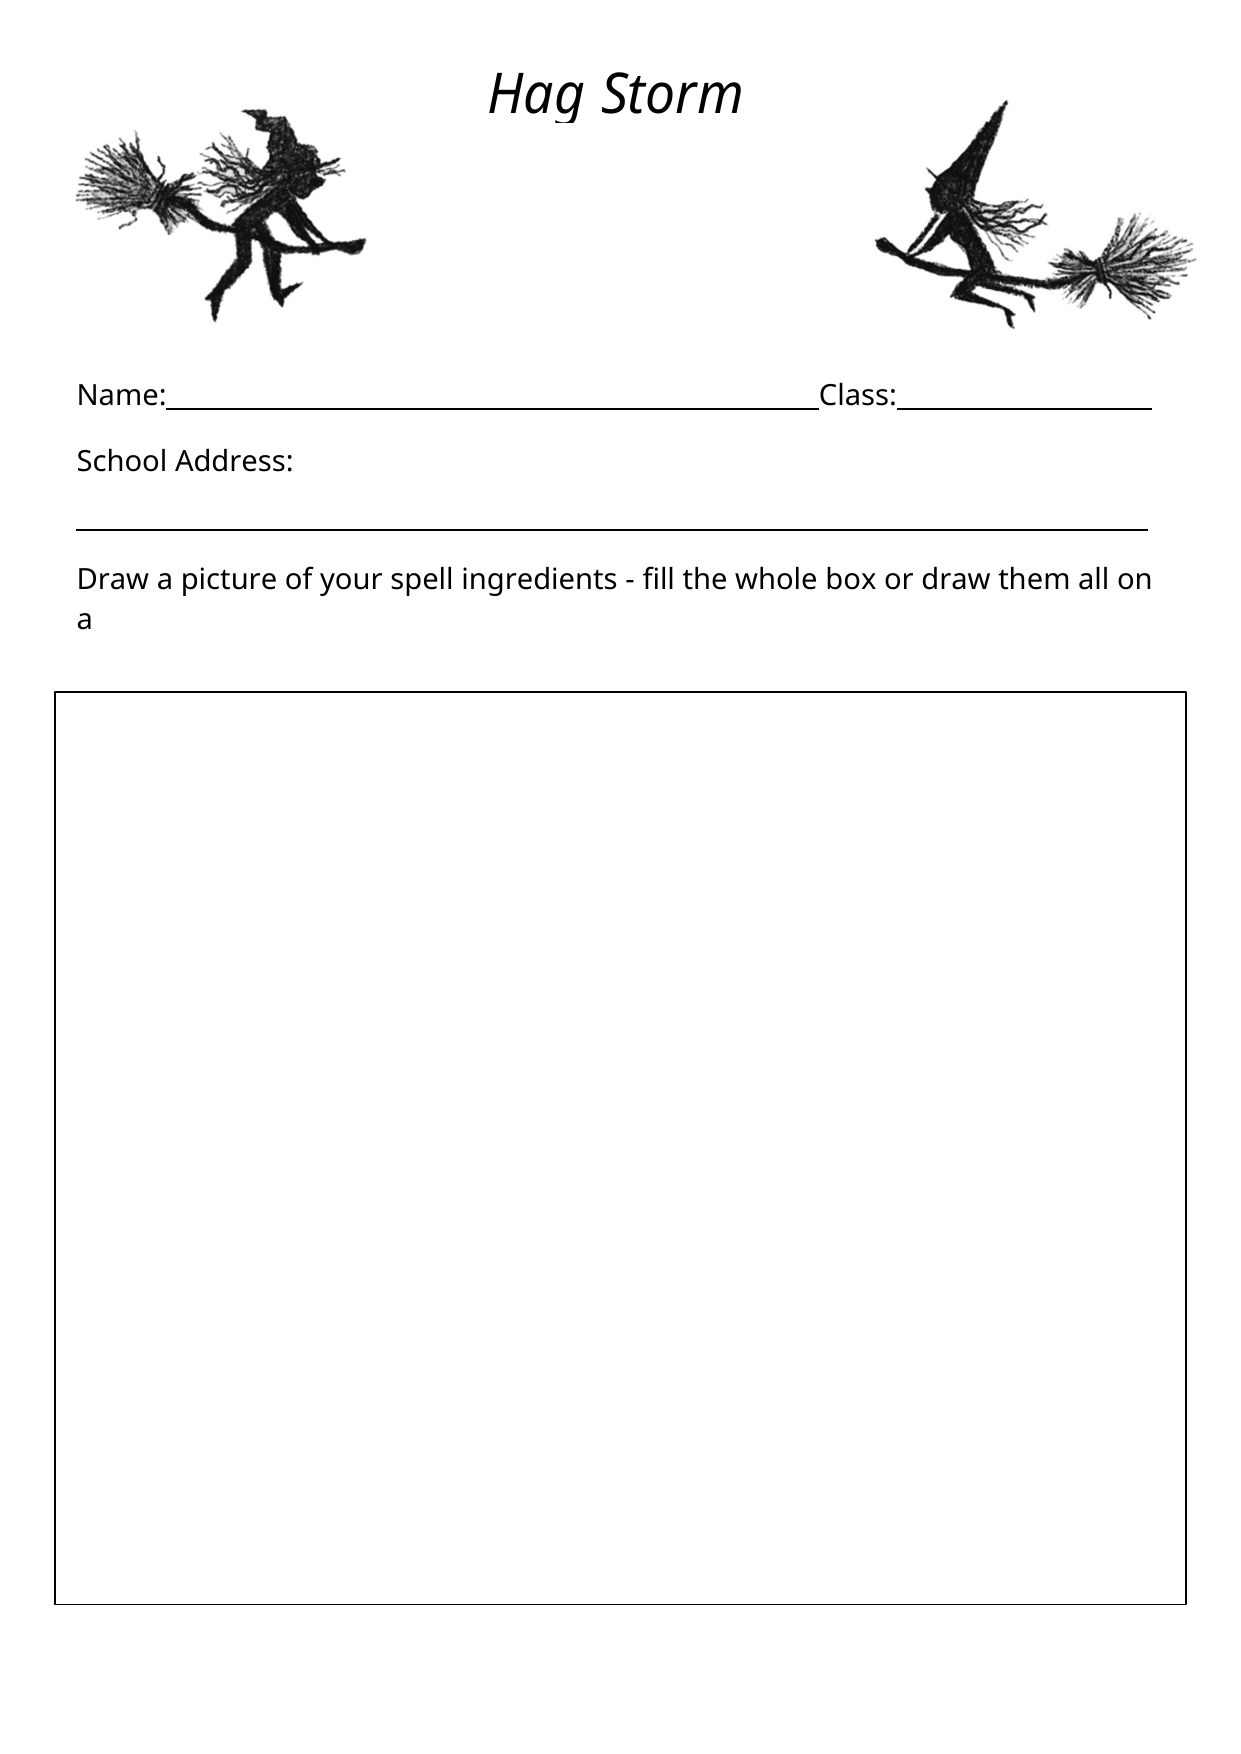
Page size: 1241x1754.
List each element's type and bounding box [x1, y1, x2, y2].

picture [68, 102, 371, 324]
picture [872, 91, 1204, 337]
